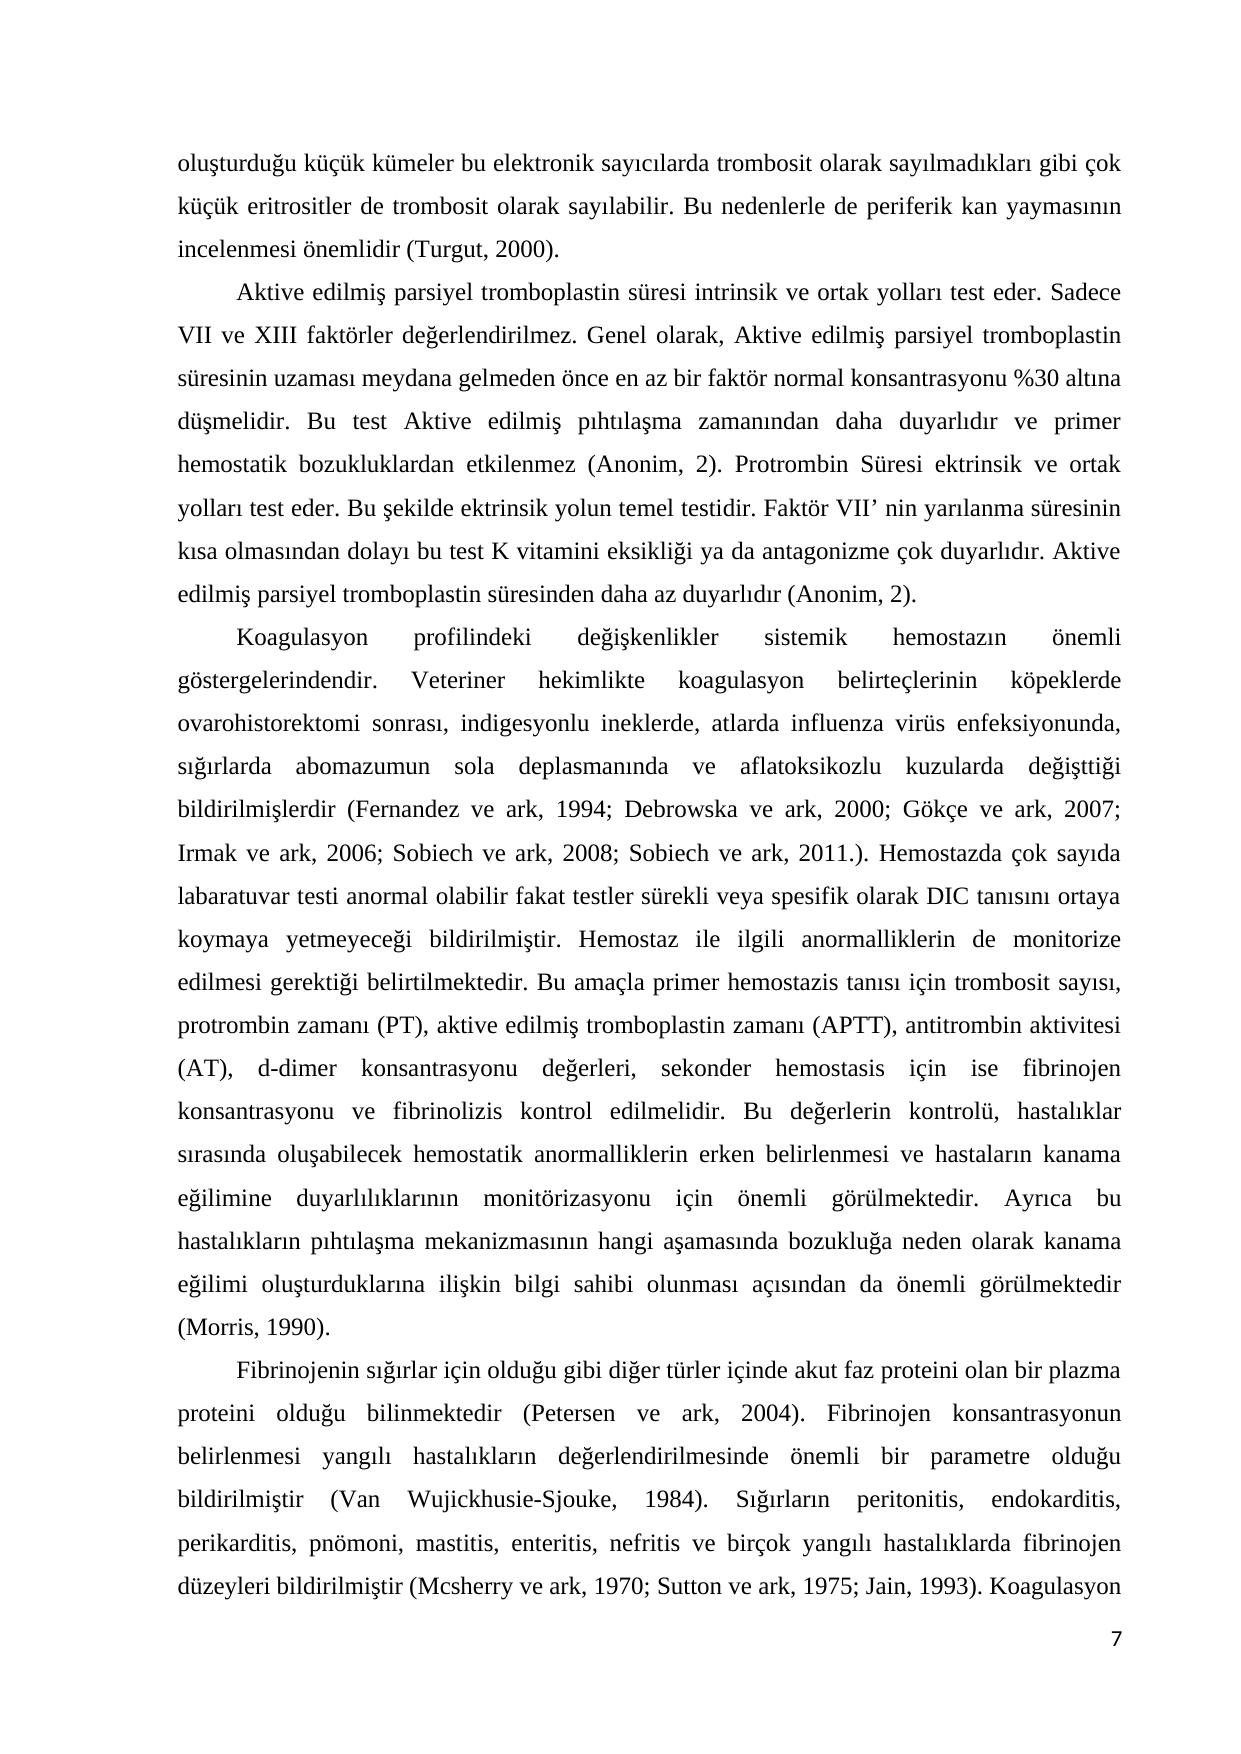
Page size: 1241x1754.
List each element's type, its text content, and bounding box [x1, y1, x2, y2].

text Aktive edilmiş parsiyel tromboplastin süresi intrinsik ve ortak yolları test eder. Sadece VII ve XIII faktörler değerlendirilmez. Genel olarak, Aktive edilmiş parsiyel tromboplastin süresinin uzaması meydana gelmeden önce en az bir faktör normal konsantrasyonu %30 altına düşmelidir. Bu test Aktive edilmiş pıhtılaşma zamanından daha duyarlıdır ve primer hemostatik bozukluklardan etkilenmez (Anonim, 2). Protrombin Süresi ektrinsik ve ortak yolları test eder. Bu şekilde ektrinsik yolun temel testidir. Faktör VII’ nin yarılanma süresinin kısa olmasından dolayı bu test K vitamini eksikliği ya da antagonizme çok duyarlıdır. Aktive edilmiş parsiyel tromboplastin süresinden daha az duyarlıdır (Anonim, 2). [177, 277, 1122, 608]
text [177, 148, 1122, 263]
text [177, 1355, 1122, 1599]
text Koagulasyon profilindeki değişkenlikler sistemik hemostazın önemli göstergelerindendir. Veteriner hekimlikte koagulasyon belirteçlerinin köpeklerde ovarohistorektomi sonrası, indigesyonlu ineklerde, atlarda influenza virüs enfeksiyonunda, sığırlarda abomazumun sola deplasmanında ve aflatoksikozlu kuzularda değişttiği bildirilmişlerdir (Fernandez ve ark, 1994; Debrowska ve ark, 2000; Gökçe ve ark, 2007; Irmak ve ark, 2006; Sobiech ve ark, 2008; Sobiech ve ark, 2011.). Hemostazda çok sayıda labaratuvar testi anormal olabilir fakat testler sürekli veya spesifik olarak DIC tanısını ortaya koymaya yetmeyeceği bildirilmiştir. Hemostaz ile ilgili anormalliklerin de monitorize edilmesi gerektiği belirtilmektedir. Bu amaçla primer hemostazis tanısı için trombosit sayısı, protrombin zamanı (PT), aktive edilmiş tromboplastin zamanı (APTT), antitrombin aktivitesi (AT), d-dimer konsantrasyonu değerleri, sekonder hemostasis için ise fibrinojen konsantrasyonu ve fibrinolizis kontrol edilmelidir. Bu değerlerin kontrolü, hastalıklar sırasında oluşabilecek hemostatik anormalliklerin erken belirlenmesi ve hastaların kanama eğilimine duyarlılıklarının monitörizasyonu için önemli görülmektedir. Ayrıca bu hastalıkların pıhtılaşma mekanizmasının hangi aşamasında bozukluğa neden olarak kanama eğilimi oluşturduklarına ilişkin bilgi sahibi olunması açısından da önemli görülmektedir (Morris, 1990). [177, 622, 1122, 1341]
